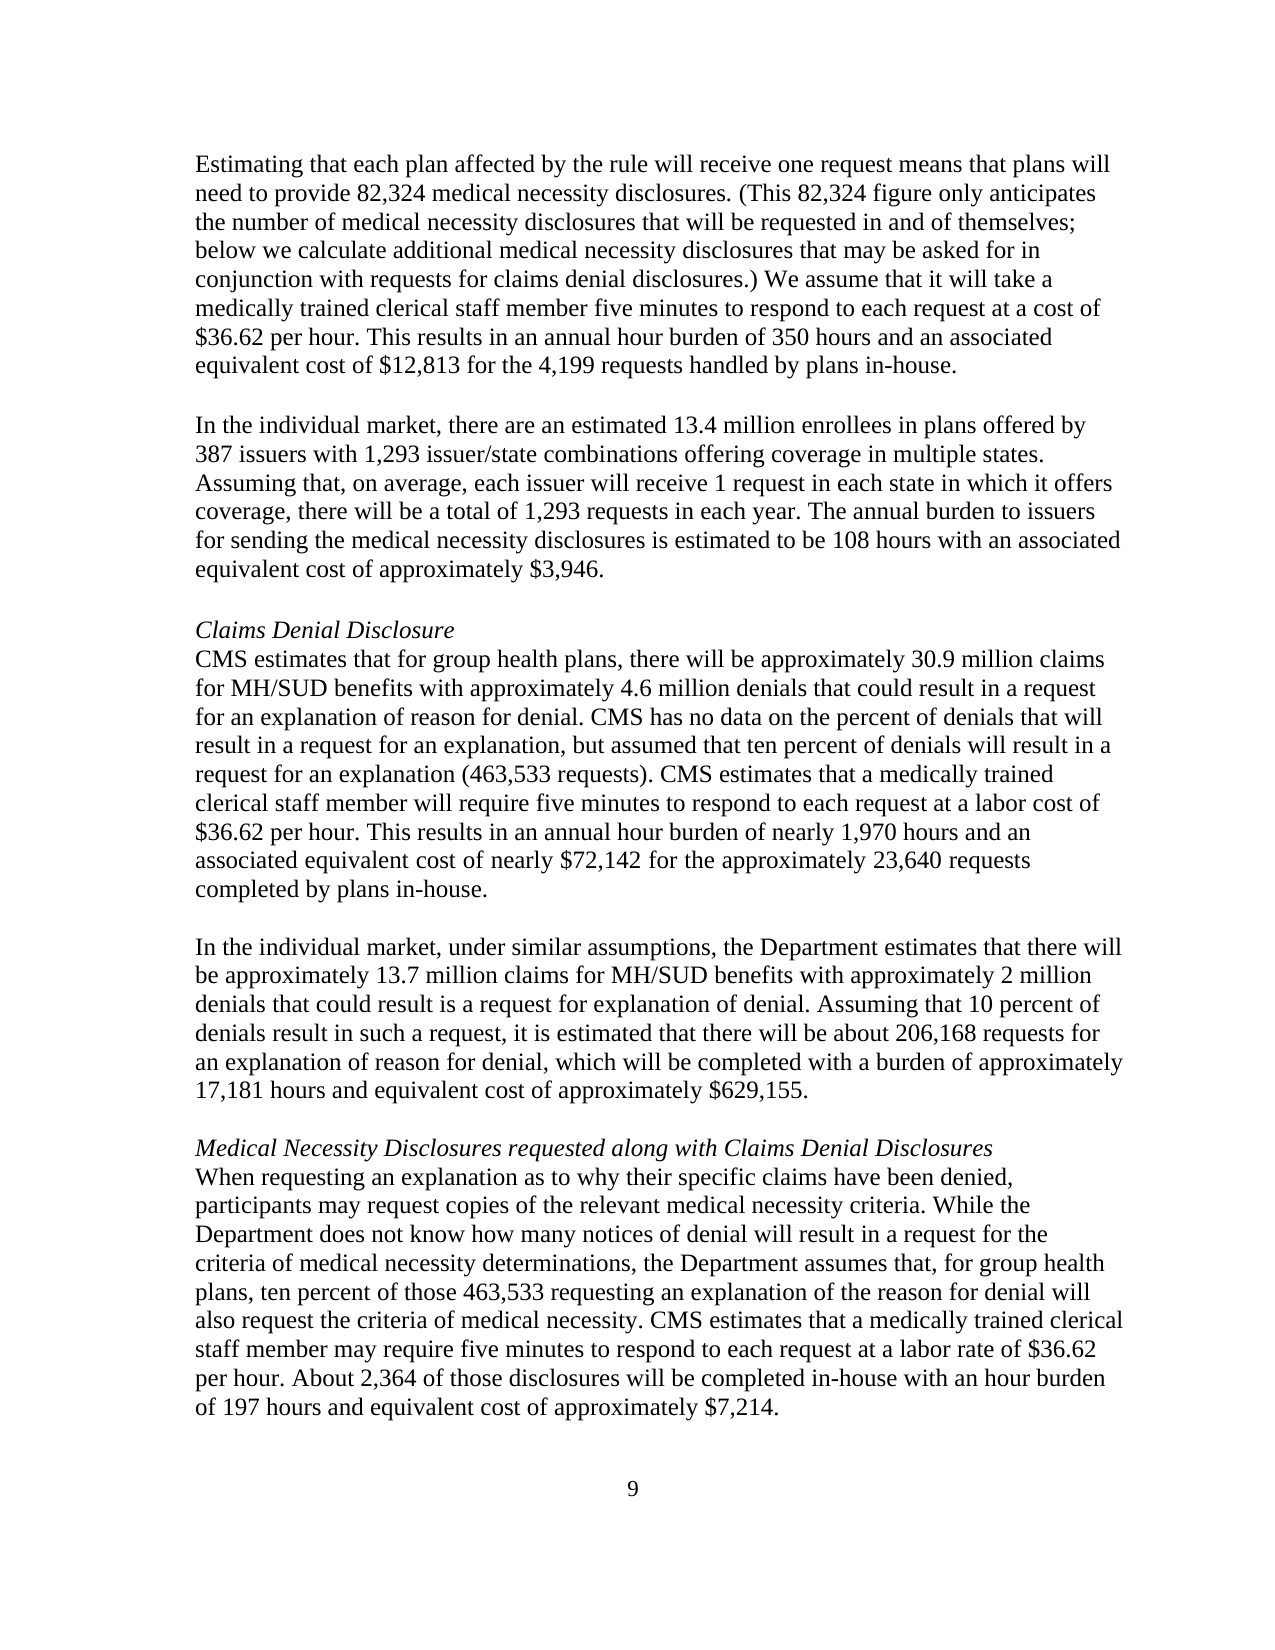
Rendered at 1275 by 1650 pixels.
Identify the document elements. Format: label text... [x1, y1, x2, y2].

text CMS estimates that for group health plans, there will be approximately 30.9 million claims for MH/SUD benefits with approximately 4.6 million denials that could result in a request for an explanation of reason for denial. CMS has no data on the percent of denials that will result in a request for an explanation, but assumed that ten percent of denials will result in a request for an explanation (463,533 requests). CMS estimates that a medically trained clerical staff member will require five minutes to respond to each request at a labor cost of [195, 644, 1113, 817]
text Medical Necessity Disclosures requested along with Claims Denial Disclosures When requesting an explanation as to why their specific claims have been denied, participants may request copies of the relevant medical necessity criteria. While the Department does not know how many notices of denial will result in a request for the [195, 1133, 1051, 1248]
text Assuming that, on average, each issuer will receive 1 request in each state in which it offers coverage, there will be a total of 1,293 requests in each year. The annual burden to issuers for sending the medical necessity disclosures is estimated to be 108 hours with an associated equivalent cost of approximately $3,946. [195, 468, 1123, 583]
text In the individual market, there are an estimated 13.4 million enrollees in plans offered by 387 issuers with 1,293 issuer/state combinations offering coverage in multiple states. [195, 410, 1088, 468]
text $36.62 per hour. This results in an annual hour burden of 350 hours and an associated equivalent cost of $12,813 for the 4,199 requests handled by plans in-house. [195, 322, 1054, 379]
text Estimating that each plan affected by the rule will receive one request means that plans will need to provide 82,324 medical necessity disclosures. (This 82,324 figure only anticipates the number of medical necessity disclosures that will be requested in and of themselves; below we calculate additional medical necessity disclosures that may be asked for in conjunction with requests for claims denial disclosures.) We assume that it will take a medically trained clerical staff member five minutes to respond to each request at a cost of [195, 149, 1113, 322]
text In the individual market, under similar assumptions, the Department estimates that there will be approximately 13.7 million claims for MH/SUD benefits with approximately 2 million denials that could result is a request for explanation of denial. Assuming that 10 percent of denials result in such a request, it is estimated that there will be about 206,168 requests for an explanation of reason for denial, which will be completed with a burden of approximately 17,181 hours and equivalent cost of approximately $629,155. [195, 932, 1124, 1104]
text $36.62 per hour. This results in an annual hour burden of nearly 1,970 hours and an associated equivalent cost of nearly $72,142 for the approximately 23,640 requests completed by plans in-house. [195, 817, 1031, 903]
text Claims Denial Disclosure [195, 616, 1202, 644]
text criteria of medical necessity determinations, the Department assumes that, for group health plans, ten percent of those 463,533 requesting an explanation of the reason for denial will also request the criteria of medical necessity. CMS estimates that a medically trained clerical staff member may require five minutes to respond to each request at a labor rate of $36.62 per hour. About 2,364 of those disclosures will be completed in-house with an hour burden of 197 hours and equivalent cost of approximately $7,214. [195, 1248, 1126, 1420]
